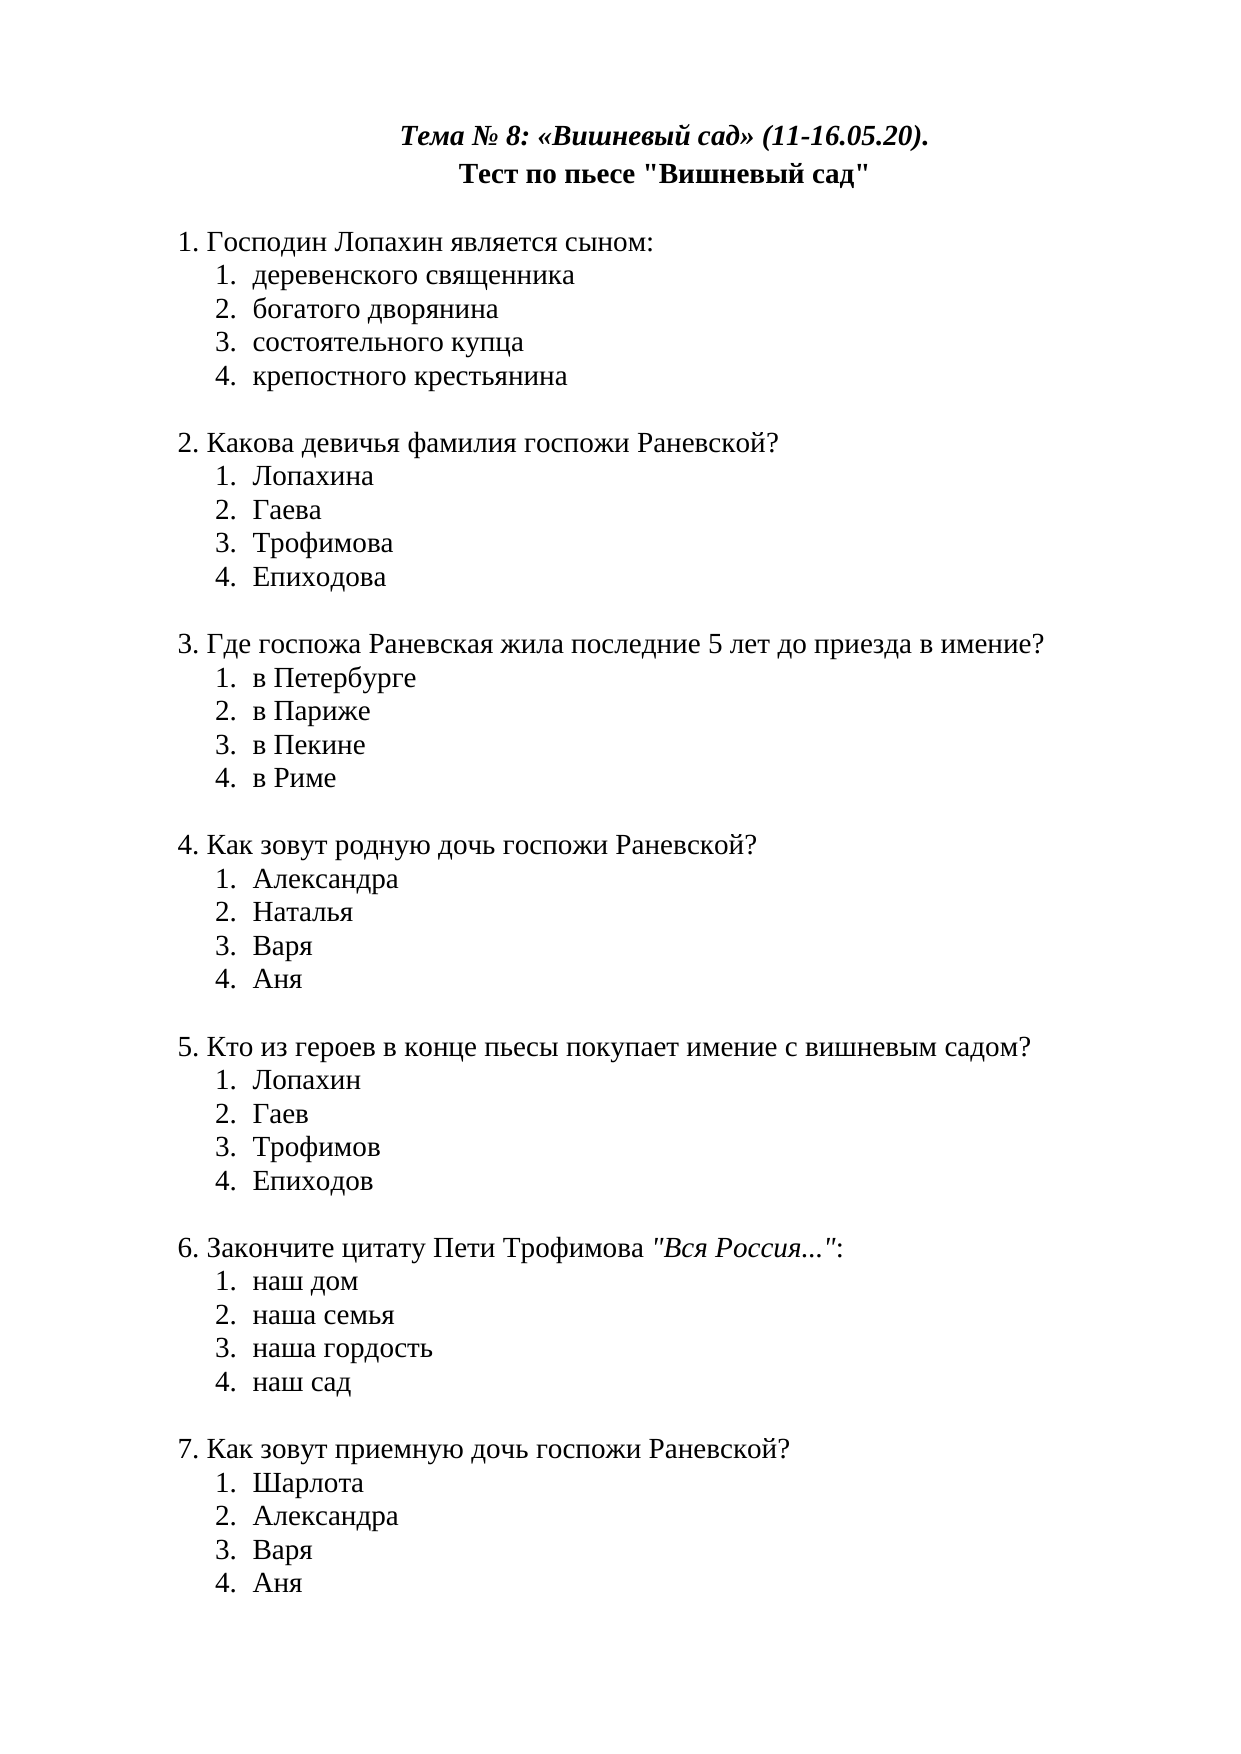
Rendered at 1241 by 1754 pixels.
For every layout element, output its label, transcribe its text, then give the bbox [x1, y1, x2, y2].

list Трофимов [215, 1129, 1152, 1163]
list наш дом [215, 1263, 1152, 1297]
list в Риме [215, 760, 1152, 794]
text 7. Как зовут приемную дочь госпожи Раневской? [177, 1398, 1152, 1465]
text 4. Как зовут родную дочь госпожи Раневской? [177, 794, 1152, 861]
list наша семья [215, 1297, 1152, 1331]
list в Петербурге [215, 660, 1152, 693]
list Трофимова [215, 526, 1152, 559]
text Тема № 8: «Вишневый сад» (11-16.05.20). [177, 118, 1152, 152]
list Лопахина [215, 458, 1152, 492]
list Гаев [215, 1096, 1152, 1129]
list Александра [215, 861, 1152, 894]
list Варя [215, 928, 1152, 962]
list деревенского священника [215, 257, 1152, 291]
text 2. Какова девичья фамилия госпожи Раневской? [177, 391, 1152, 458]
list в Париже [215, 693, 1152, 727]
list наш сад [215, 1364, 1152, 1398]
text 6. Закончите цитату Пети Трофимова "Вся Россия...": [177, 1196, 1152, 1263]
list Шарлота [215, 1465, 1152, 1498]
list Лопахин [215, 1062, 1152, 1096]
text Тест по пьесе "Вишневый сад" [177, 157, 1152, 190]
list богатого дворянина [215, 291, 1152, 324]
list состоятельного купца [215, 324, 1152, 358]
list крепостного крестьянина [215, 358, 1152, 391]
list Аня [215, 1565, 1152, 1599]
text 1. Господин Лопахин является сыном: [177, 190, 1152, 257]
list Варя [215, 1532, 1152, 1565]
text 3. Где госпожа Раневская жила последние 5 лет до приезда в имение? [177, 593, 1152, 660]
text 5. Кто из героев в конце пьесы покупает имение с вишневым садом? [177, 995, 1152, 1062]
list Епиходов [215, 1163, 1152, 1196]
list наша гордость [215, 1331, 1152, 1364]
list Наталья [215, 894, 1152, 928]
list Александра [215, 1498, 1152, 1532]
list в Пекине [215, 727, 1152, 760]
list Аня [215, 962, 1152, 995]
list Епиходова [215, 559, 1152, 593]
list Гаева [215, 492, 1152, 526]
